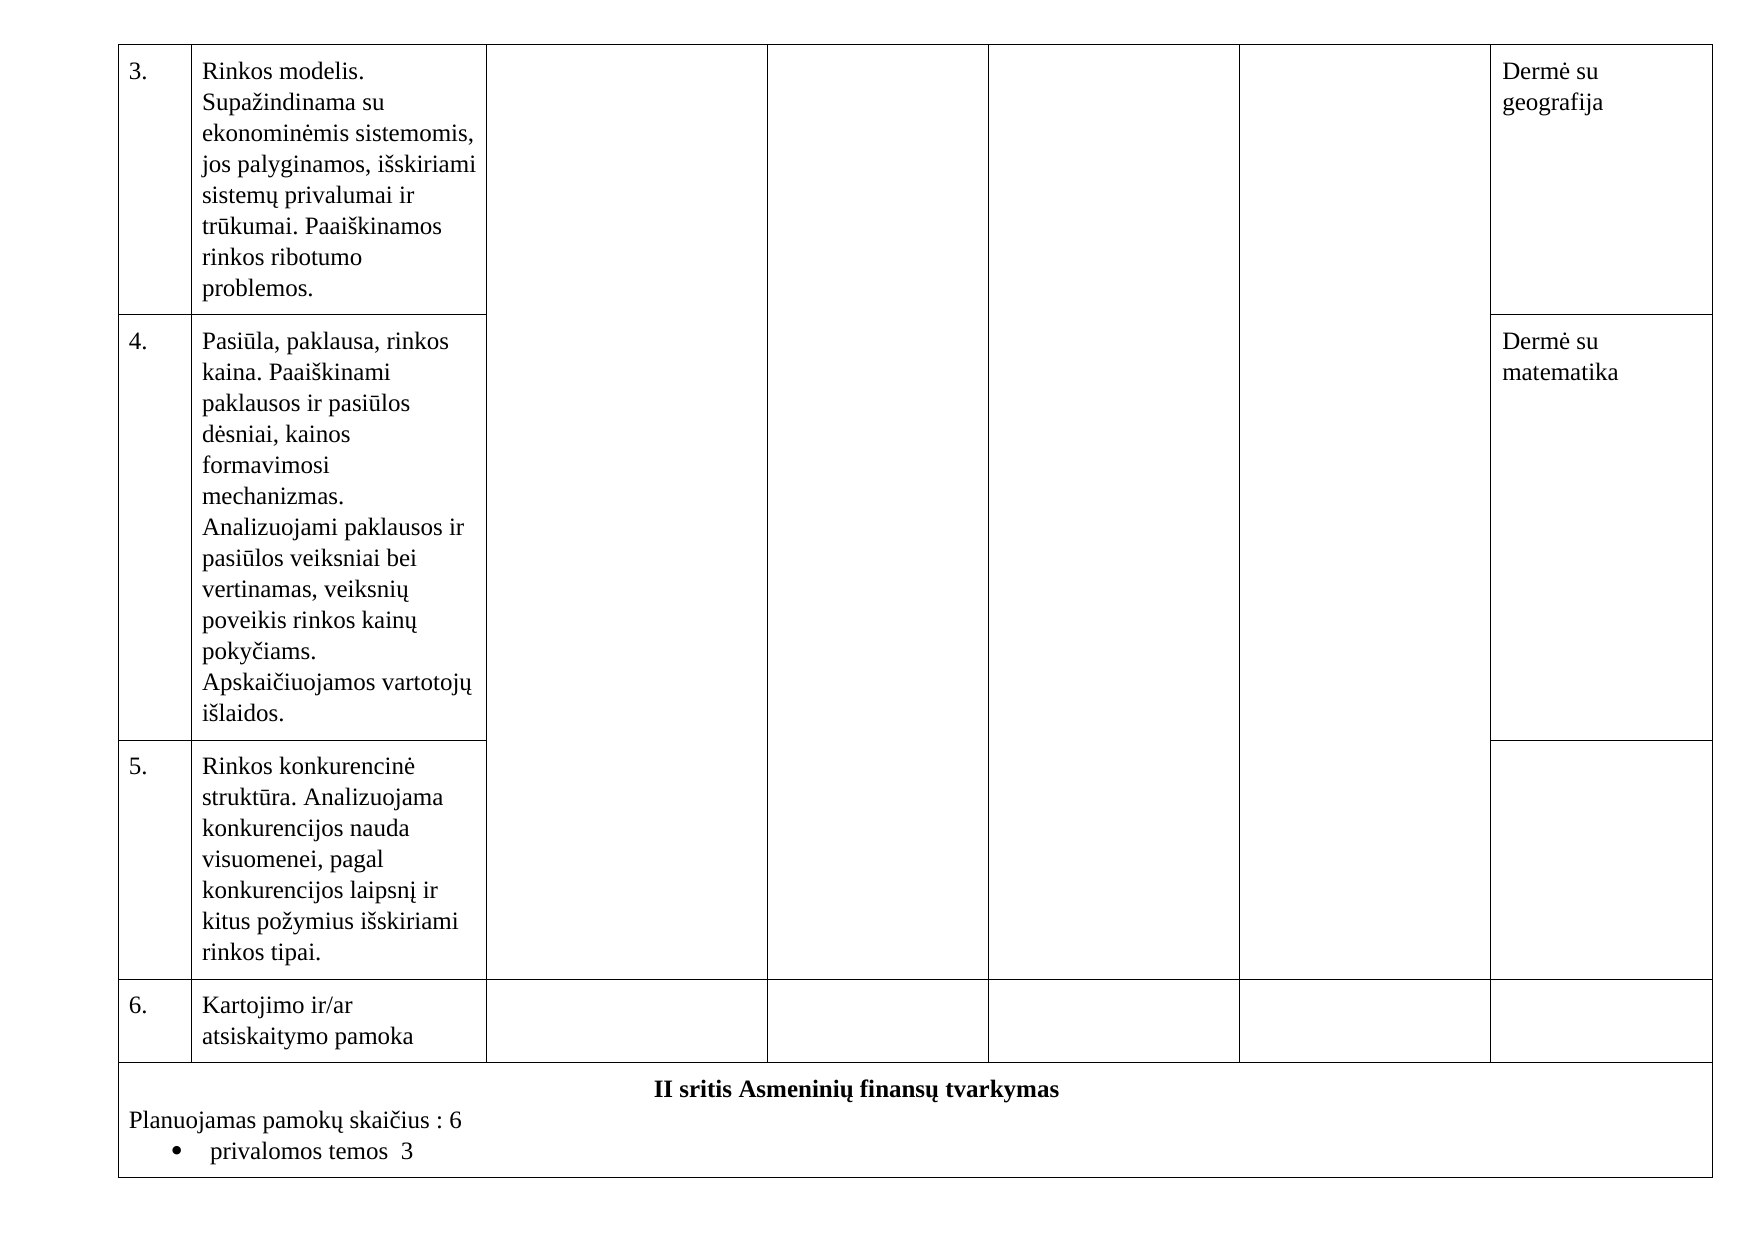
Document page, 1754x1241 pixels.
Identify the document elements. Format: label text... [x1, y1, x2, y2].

table_cell [989, 980, 1239, 1062]
table_cell Dermė su geografija [1491, 45, 1712, 314]
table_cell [119, 1063, 1712, 1177]
table_cell Dermė su matematika [1491, 315, 1712, 739]
table_cell Rinkos konkurencinė struktūra. Analizuojama konkurencijos nauda visuomenei, pagal konkurencijos laipsnį ir kitus požymius išskiriami rinkos tipai. [192, 741, 486, 978]
table_cell Pasiūla, paklausa, rinkos kaina. Paaiškinami paklausos ir pasiūlos dėsniai, kainos formavimosi mechanizmas. Analizuojami paklausos ir pasiūlos veiksniai bei vertinamas, veiksnių poveikis rinkos kainų pokyčiams. Apskaičiuojamos vartotojų išlaidos. [192, 315, 486, 739]
table_cell 3. [119, 45, 191, 314]
table_cell 4. [119, 315, 191, 739]
table_cell [1240, 980, 1490, 1062]
table_cell 5. [119, 741, 191, 978]
table_cell Kartojimo ir/ar atsiskaitymo pamoka [192, 980, 486, 1062]
table_cell 6. [119, 980, 191, 1062]
table_cell Rinkos modelis. Supažindinama su ekonominėmis sistemomis, jos palyginamos, išskiriami sistemų privalumai ir trūkumai. Paaiškinamos rinkos ribotumo problemos. [192, 45, 486, 314]
table_cell [1491, 980, 1712, 1062]
table_cell [1491, 741, 1712, 978]
table_cell [768, 980, 988, 1062]
table_cell [487, 980, 767, 1062]
